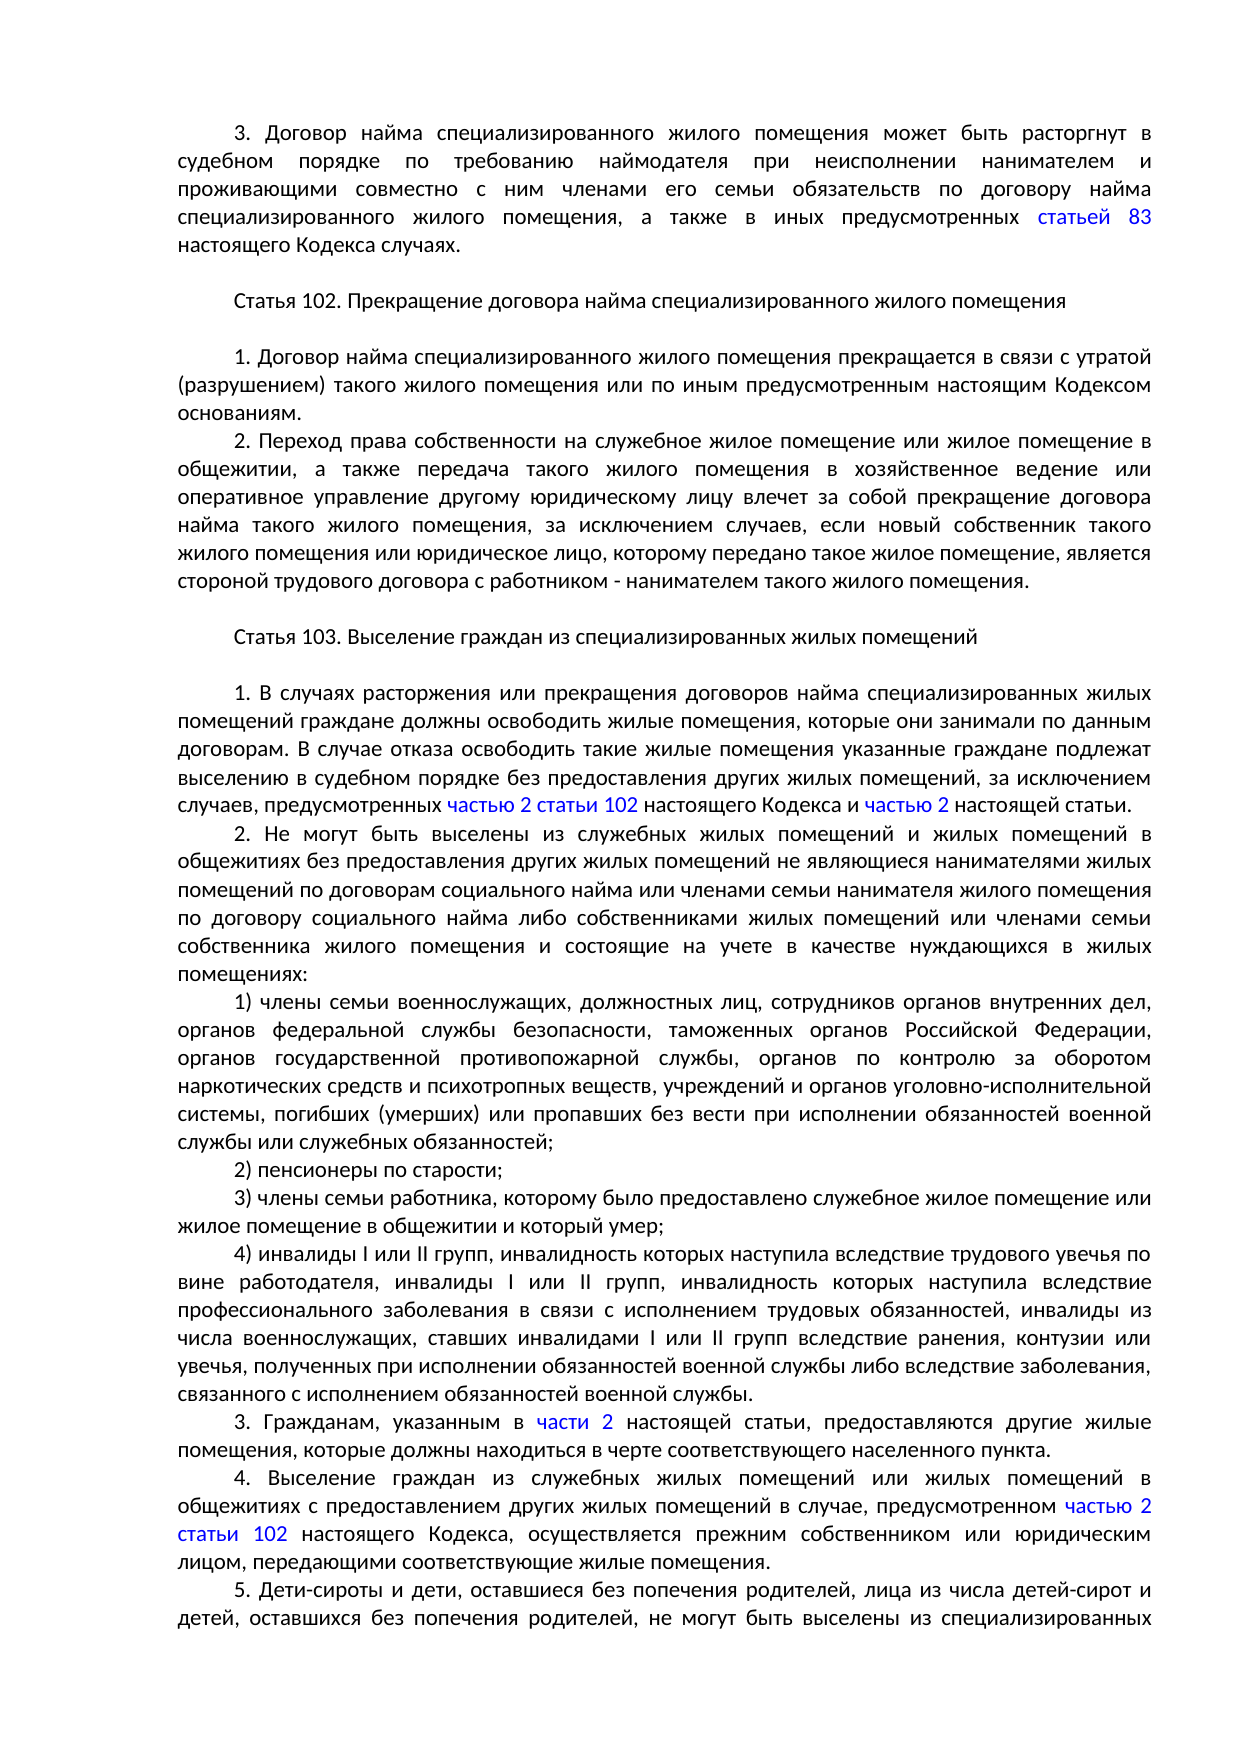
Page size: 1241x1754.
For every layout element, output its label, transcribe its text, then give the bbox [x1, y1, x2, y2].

text Статья 102. Прекращение договора найма специализированного жилого помещения [177, 286, 1152, 314]
text 4. Выселение граждан из служебных жилых помещений или жилых помещений в общежитиях с предоставлением других жилых помещений в случае, предусмотренном частью 2 статьи 102 настоящего Кодекса, осуществляется прежним собственником или юридическим лицом, передающими соответствующие жилые помещения. [177, 1463, 1152, 1575]
text 1. Договор найма специализированного жилого помещения прекращается в связи с утратой (разрушением) такого жилого помещения или по иным предусмотренным настоящим Кодексом основаниям. [177, 342, 1152, 426]
text Статья 103. Выселение граждан из специализированных жилых помещений [177, 622, 1152, 651]
text 1) члены семьи военнослужащих, должностных лиц, сотрудников органов внутренних дел, органов федеральной службы безопасности, таможенных органов Российской Федерации, органов государственной противопожарной службы, органов по контролю за оборотом наркотических средств и психотропных веществ, учреждений и органов уголовно-исполнительной системы, погибших (умерших) или пропавших без вести при исполнении обязанностей военной службы или служебных обязанностей; [177, 987, 1152, 1155]
text 2. Не могут быть выселены из служебных жилых помещений и жилых помещений в общежитиях без предоставления других жилых помещений не являющиеся нанимателями жилых помещений по договорам социального найма или членами семьи нанимателя жилого помещения по договору социального найма либо собственниками жилых помещений или членами семьи собственника жилого помещения и состоящие на учете в качестве нуждающихся в жилых помещениях: [177, 819, 1152, 987]
text 3) члены семьи работника, которому было предоставлено служебное жилое помещение или жилое помещение в общежитии и который умер; [177, 1183, 1152, 1239]
text 1. В случаях расторжения или прекращения договоров найма специализированных жилых помещений граждане должны освободить жилые помещения, которые они занимали по данным договорам. В случае отказа освободить такие жилые помещения указанные граждане подлежат выселению в судебном порядке без предоставления других жилых помещений, за исключением случаев, предусмотренных частью 2 статьи 102 настоящего Кодекса и частью 2 настоящей статьи. [177, 678, 1152, 819]
text 3. Гражданам, указанным в части 2 настоящей статьи, предоставляются другие жилые помещения, которые должны находиться в черте соответствующего населенного пункта. [177, 1407, 1152, 1463]
text 4) инвалиды I или II групп, инвалидность которых наступила вследствие трудового увечья по вине работодателя, инвалиды I или II групп, инвалидность которых наступила вследствие профессионального заболевания в связи с исполнением трудовых обязанностей, инвалиды из числа военнослужащих, ставших инвалидами I или II групп вследствие ранения, контузии или увечья, полученных при исполнении обязанностей военной службы либо вследствие заболевания, связанного с исполнением обязанностей военной службы. [177, 1239, 1152, 1407]
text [177, 1575, 1152, 1631]
text 2. Переход права собственности на служебное жилое помещение или жилое помещение в общежитии, а также передача такого жилого помещения в хозяйственное ведение или оперативное управление другому юридическому лицу влечет за собой прекращение договора найма такого жилого помещения, за исключением случаев, если новый собственник такого жилого помещения или юридическое лицо, которому передано такое жилое помещение, является стороной трудового договора с работником - нанимателем такого жилого помещения. [177, 426, 1152, 594]
text 3. Договор найма специализированного жилого помещения может быть расторгнут в судебном порядке по требованию наймодателя при неисполнении нанимателем и проживающими совместно с ним членами его семьи обязательств по договору найма специализированного жилого помещения, а также в иных предусмотренных статьей 83 настоящего Кодекса случаях. [177, 118, 1152, 258]
text 2) пенсионеры по старости; [177, 1155, 1152, 1183]
